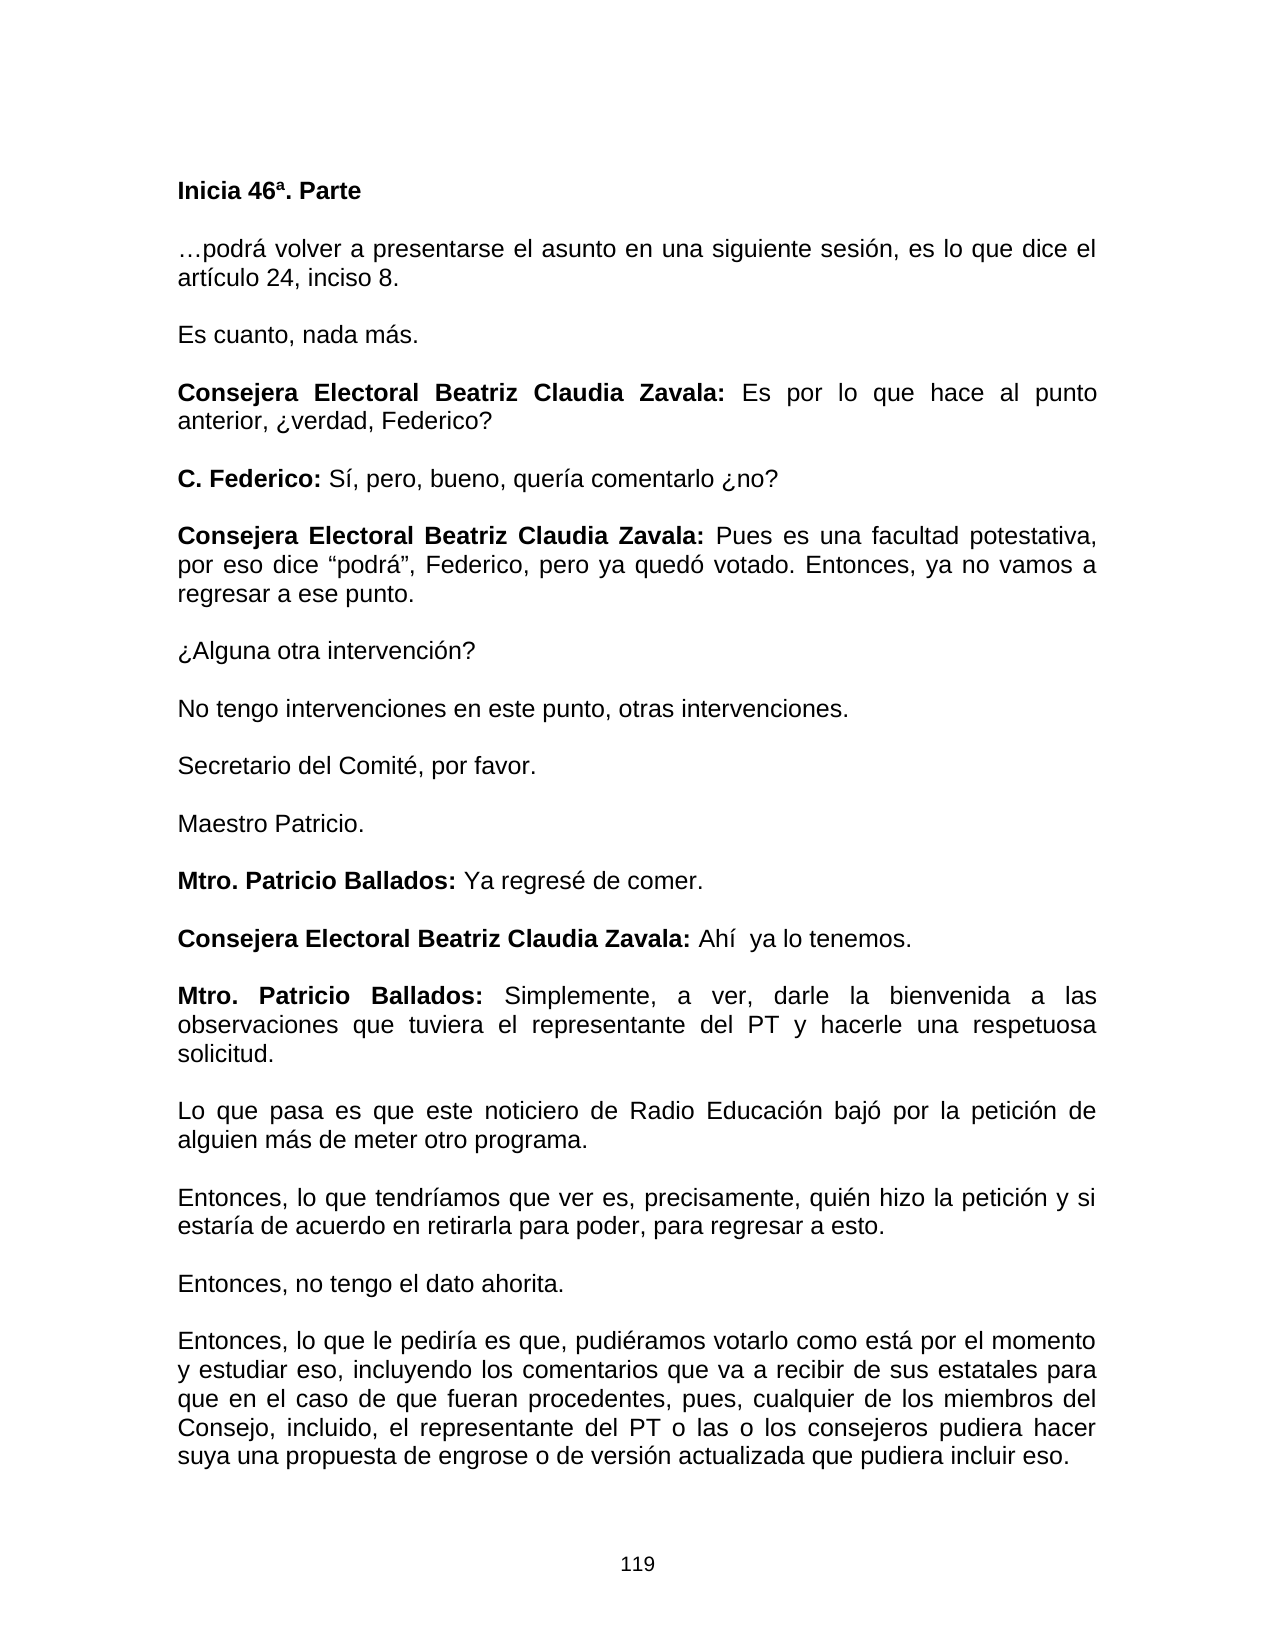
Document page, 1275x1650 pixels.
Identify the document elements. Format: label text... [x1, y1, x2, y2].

text Inicia 46ª. Parte [177, 176, 1098, 205]
text Lo que pasa es que este noticiero de Radio Educación bajó por la petición de alguien más de meter otro programa. [177, 1096, 1098, 1154]
text Entonces, no tengo el dato ahorita. [177, 1269, 1098, 1298]
text Consejera Electoral Beatriz Claudia Zavala: Es por lo que hace al punto anterior, ¿verdad, Federico? [177, 378, 1098, 435]
text ¿Alguna otra intervención? [177, 636, 1098, 665]
text …podrá volver a presentarse el asunto en una siguiente sesión, es lo que dice el artículo 24, inciso 8. [177, 234, 1098, 291]
text Maestro Patricio. [177, 809, 1098, 838]
text Mtro. Patricio Ballados: Simplemente, a ver, darle la bienvenida a las observaciones que tuviera el representante del PT y hacerle una respetuosa solicitud. [177, 981, 1098, 1068]
text Es cuanto, nada más. [177, 320, 1098, 349]
text Mtro. Patricio Ballados: Ya regresé de comer. [177, 866, 1098, 895]
text No tengo intervenciones en este punto, otras intervenciones. [177, 694, 1098, 723]
text Secretario del Comité, por favor. [177, 751, 1098, 780]
text Consejera Electoral Beatriz Claudia Zavala: Ahí ya lo tenemos. [177, 924, 1098, 953]
text C. Federico: Sí, pero, bueno, quería comentarlo ¿no? [177, 464, 1098, 493]
text Consejera Electoral Beatriz Claudia Zavala: Pues es una facultad potestativa, por eso dice “podrá”, Federico, pero ya quedó votado. Entonces, ya no vamos a regresar a ese punto. [177, 521, 1098, 608]
text Entonces, lo que tendríamos que ver es, precisamente, quién hizo la petición y si estaría de acuerdo en retirarla para poder, para regresar a esto. [177, 1183, 1098, 1240]
text Entonces, lo que le pediría es que, pudiéramos votarlo como está por el momento y estudiar eso, incluyendo los comentarios que va a recibir de sus estatales para que en el caso de que fueran procedentes, pues, cualquier de los miembros del Consejo, incluido, el representante del PT o las o los consejeros pudiera hacer suya una propuesta de engrose o de versión actualizada que pudiera incluir eso. [177, 1326, 1098, 1470]
